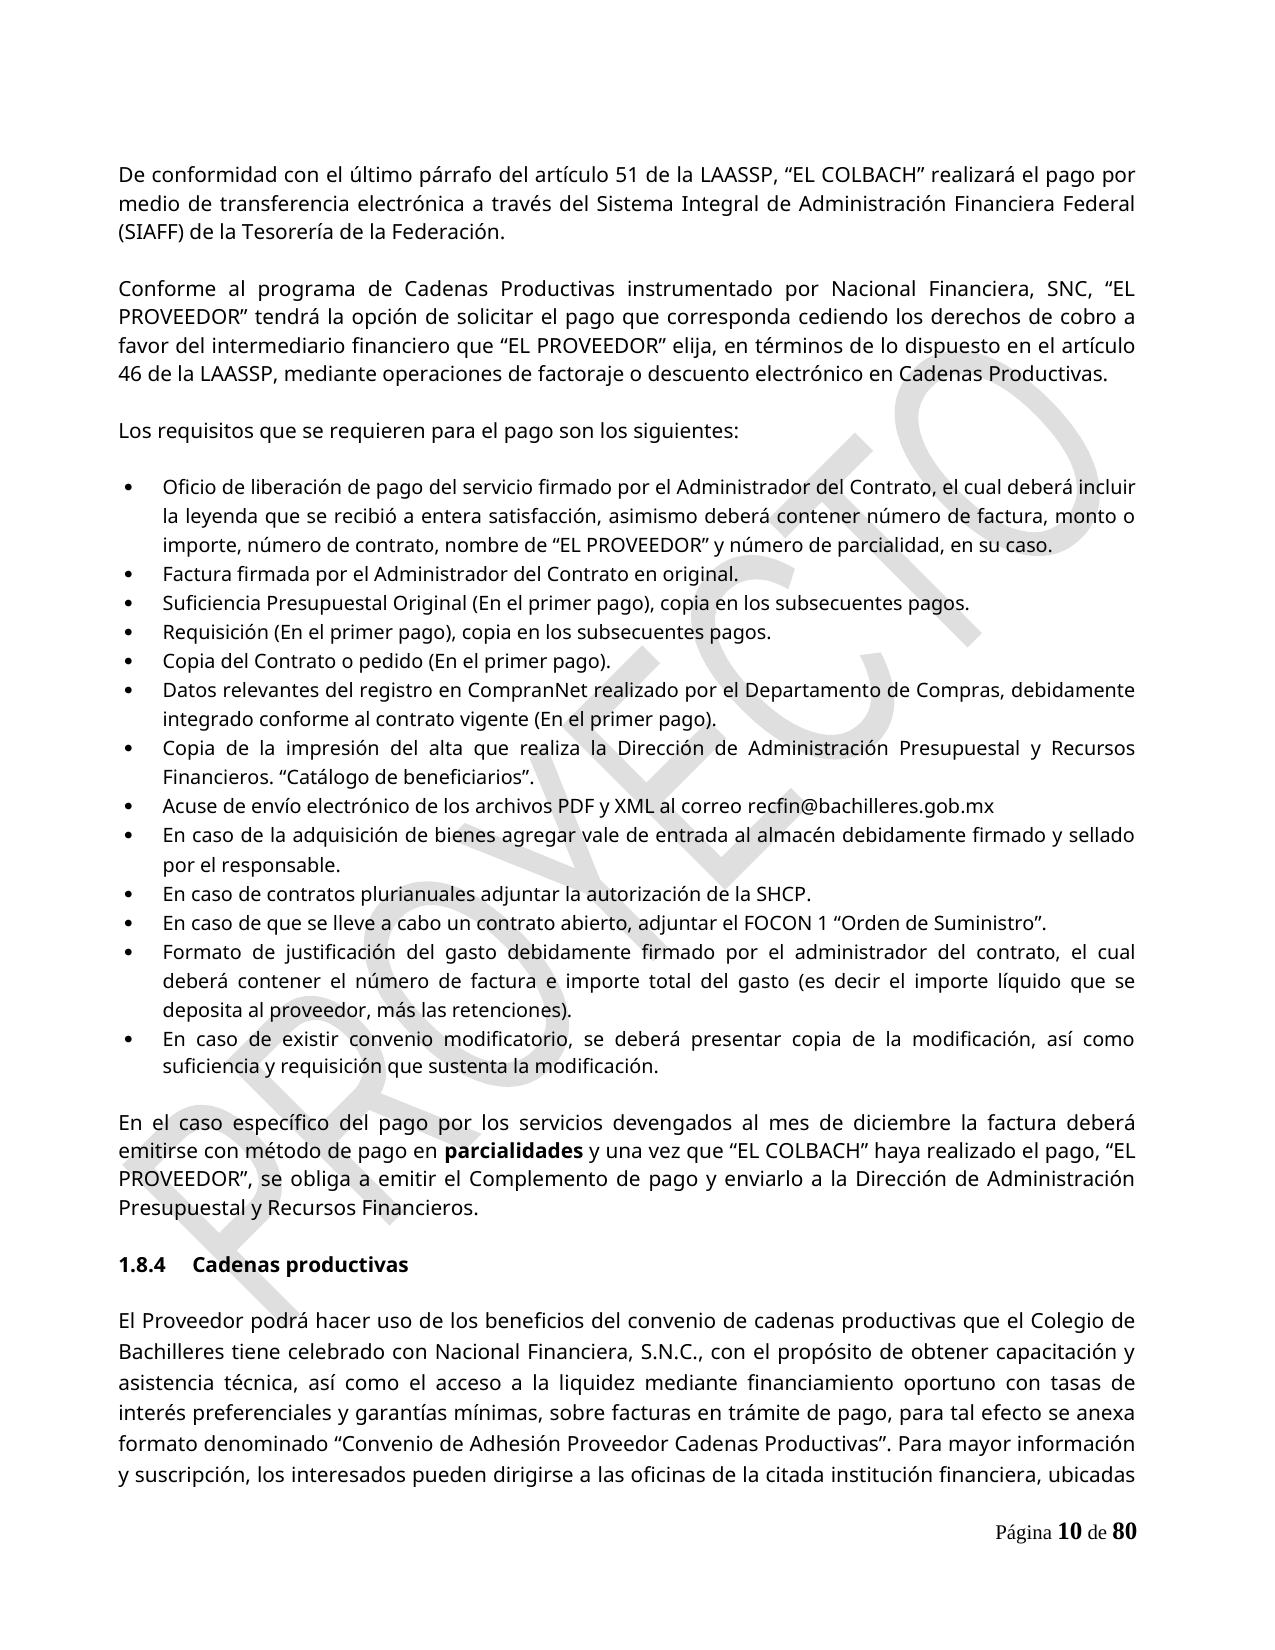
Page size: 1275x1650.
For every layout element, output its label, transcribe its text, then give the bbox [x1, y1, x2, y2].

list En caso de la adquisición de bienes agregar vale de entrada al almacén debidamente firmado y sellado por el responsable. [125, 822, 1137, 878]
list Formato de justificación del gasto debidamente firmado por el administrador del contrato, el cual deberá contener el número de factura e importe total del gasto (es decir el importe líquido que se deposita al proveedor, más las retenciones). [125, 938, 1137, 1023]
list Copia de la impresión del alta que realiza la Dirección de Administración Presupuestal y Recursos Financieros. “Catálogo de beneficiarios”. [125, 734, 1137, 791]
text En el caso específico del pago por los servicios devengados al mes de diciembre la factura deberá emitirse con método de pago en parcialidades y una vez que “EL COLBACH” haya realizado el pago, “EL PROVEEDOR”, se obliga a emitir el Complemento de pago y enviarlo a la Dirección de Administración Presupuestal y Recursos Financieros. [118, 1108, 1137, 1221]
text Conforme al programa de Cadenas Productivas instrumentado por Nacional Financiera, SNC, “EL PROVEEDOR” tendrá la opción de solicitar el pago que corresponda cediendo los derechos de cobro a favor del intermediario financiero que “EL PROVEEDOR” elija, en términos de lo dispuesto en el artículo 46 de la LAASSP, mediante operaciones de factoraje o descuento electrónico en Cadenas Productivas. [118, 274, 1137, 388]
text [118, 1307, 1137, 1488]
list En caso de existir convenio modificatorio, se deberá presentar copia de la modificación, así como suficiencia y requisición que sustenta la modificación. [125, 1025, 1137, 1079]
list Datos relevantes del registro en CompranNet realizado por el Departamento de Compras, debidamente integrado conforme al contrato vigente (En el primer pago). [125, 676, 1137, 732]
list Requisición (En el primer pago), copia en los subsecuentes pagos. [125, 618, 1137, 645]
text Los requisitos que se requieren para el pago son los siguientes: [118, 416, 1137, 444]
text De conformidad con el último párrafo del artículo 51 de la LAASSP, “EL COLBACH” realizará el pago por medio de transferencia electrónica a través del Sistema Integral de Administración Financiera Federal (SIAFF) de la Tesorería de la Federación. [118, 160, 1137, 246]
list En caso de que se lleve a cabo un contrato abierto, adjuntar el FOCON 1 “Orden de Suministro”. [125, 909, 1137, 936]
text 1.8.4 Cadenas productivas [118, 1250, 1137, 1278]
list Copia del Contrato o pedido (En el primer pago). [125, 647, 1137, 674]
list Acuse de envío electrónico de los archivos PDF y XML al correo recfin@bachilleres.gob.mx [125, 793, 1137, 820]
list Oficio de liberación de pago del servicio firmado por el Administrador del Contrato, el cual deberá incluir la leyenda que se recibió a entera satisfacción, asimismo deberá contener número de factura, monto o importe, número de contrato, nombre de “EL PROVEEDOR” y número de parcialidad, en su caso. [125, 473, 1137, 558]
list En caso de contratos plurianuales adjuntar la autorización de la SHCP. [125, 880, 1137, 907]
list Factura firmada por el Administrador del Contrato en original. [125, 560, 1137, 587]
list Suficiencia Presupuestal Original (En el primer pago), copia en los subsecuentes pagos. [125, 589, 1137, 616]
